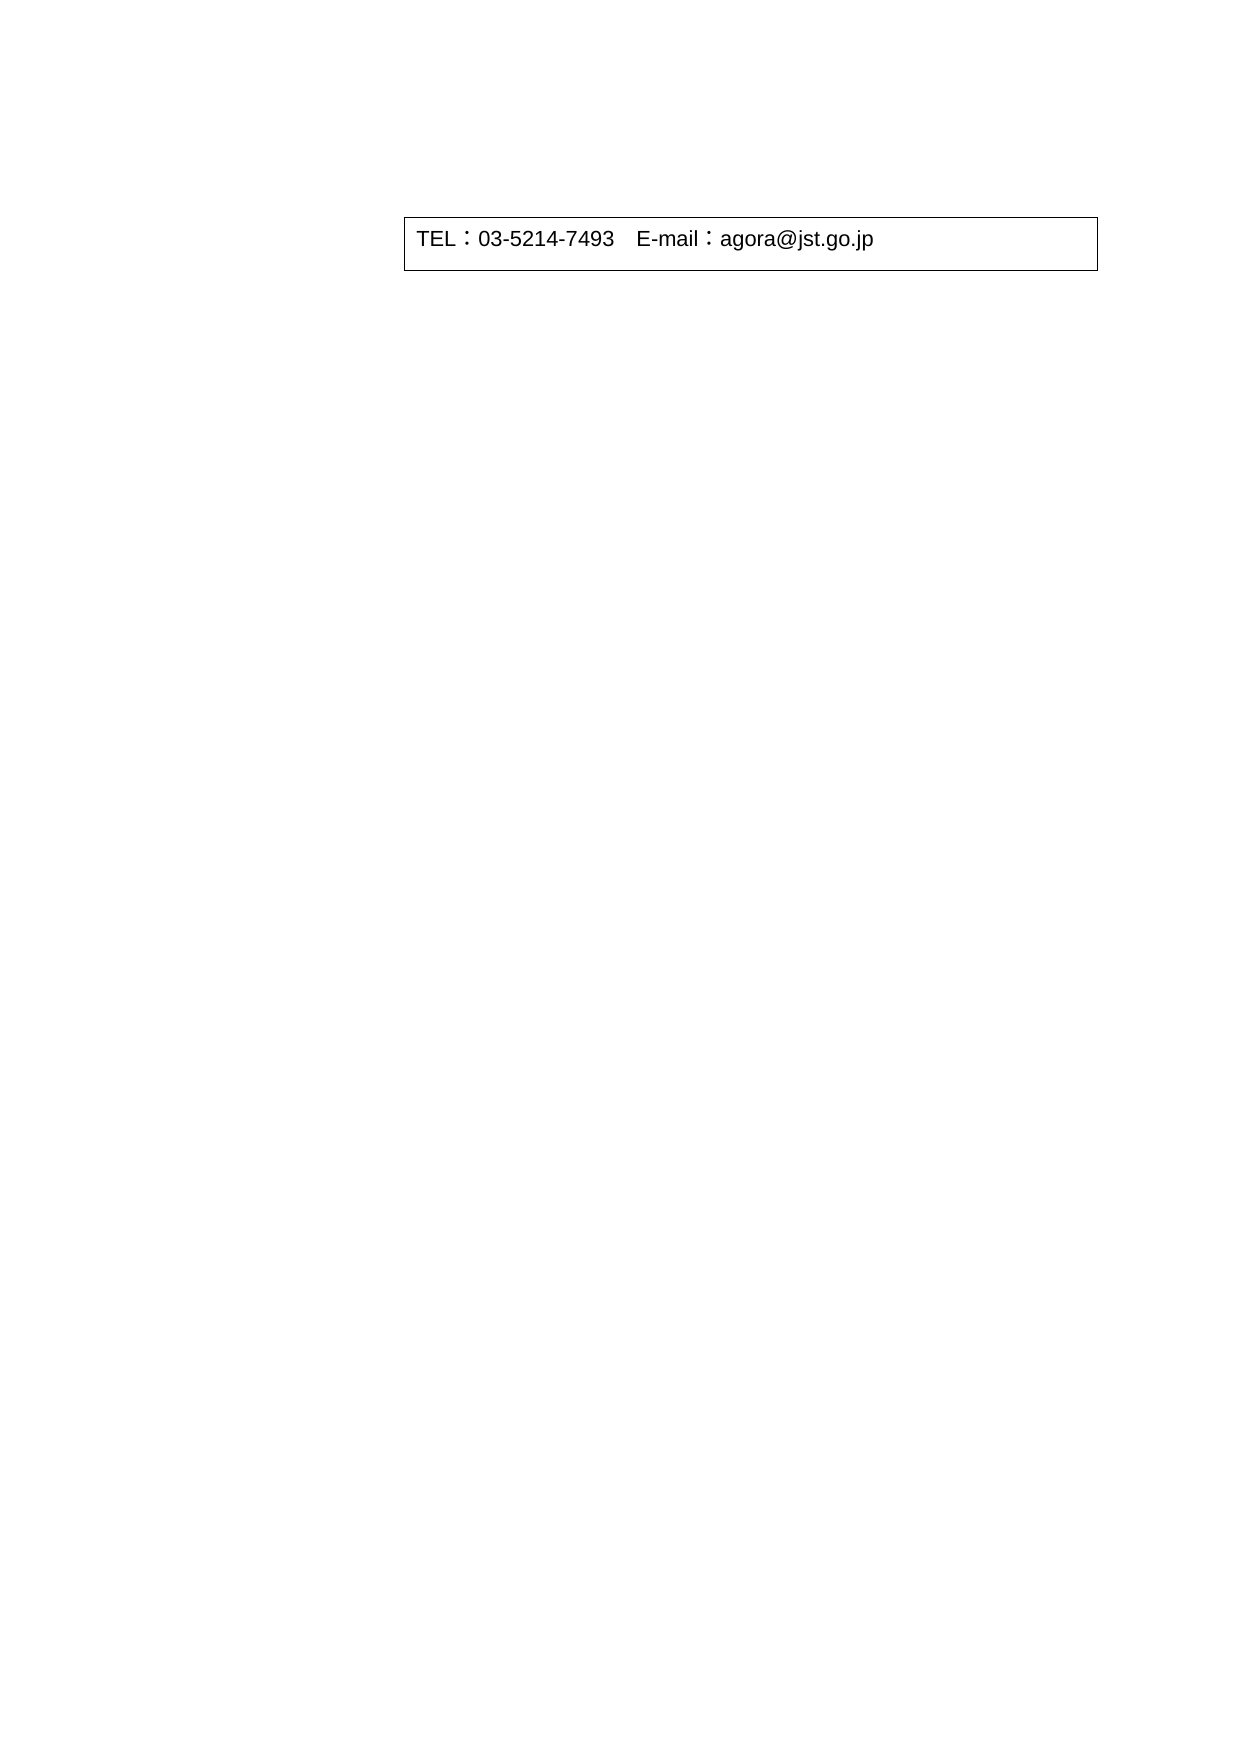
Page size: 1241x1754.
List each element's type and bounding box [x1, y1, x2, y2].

table_header [405, 218, 1097, 270]
